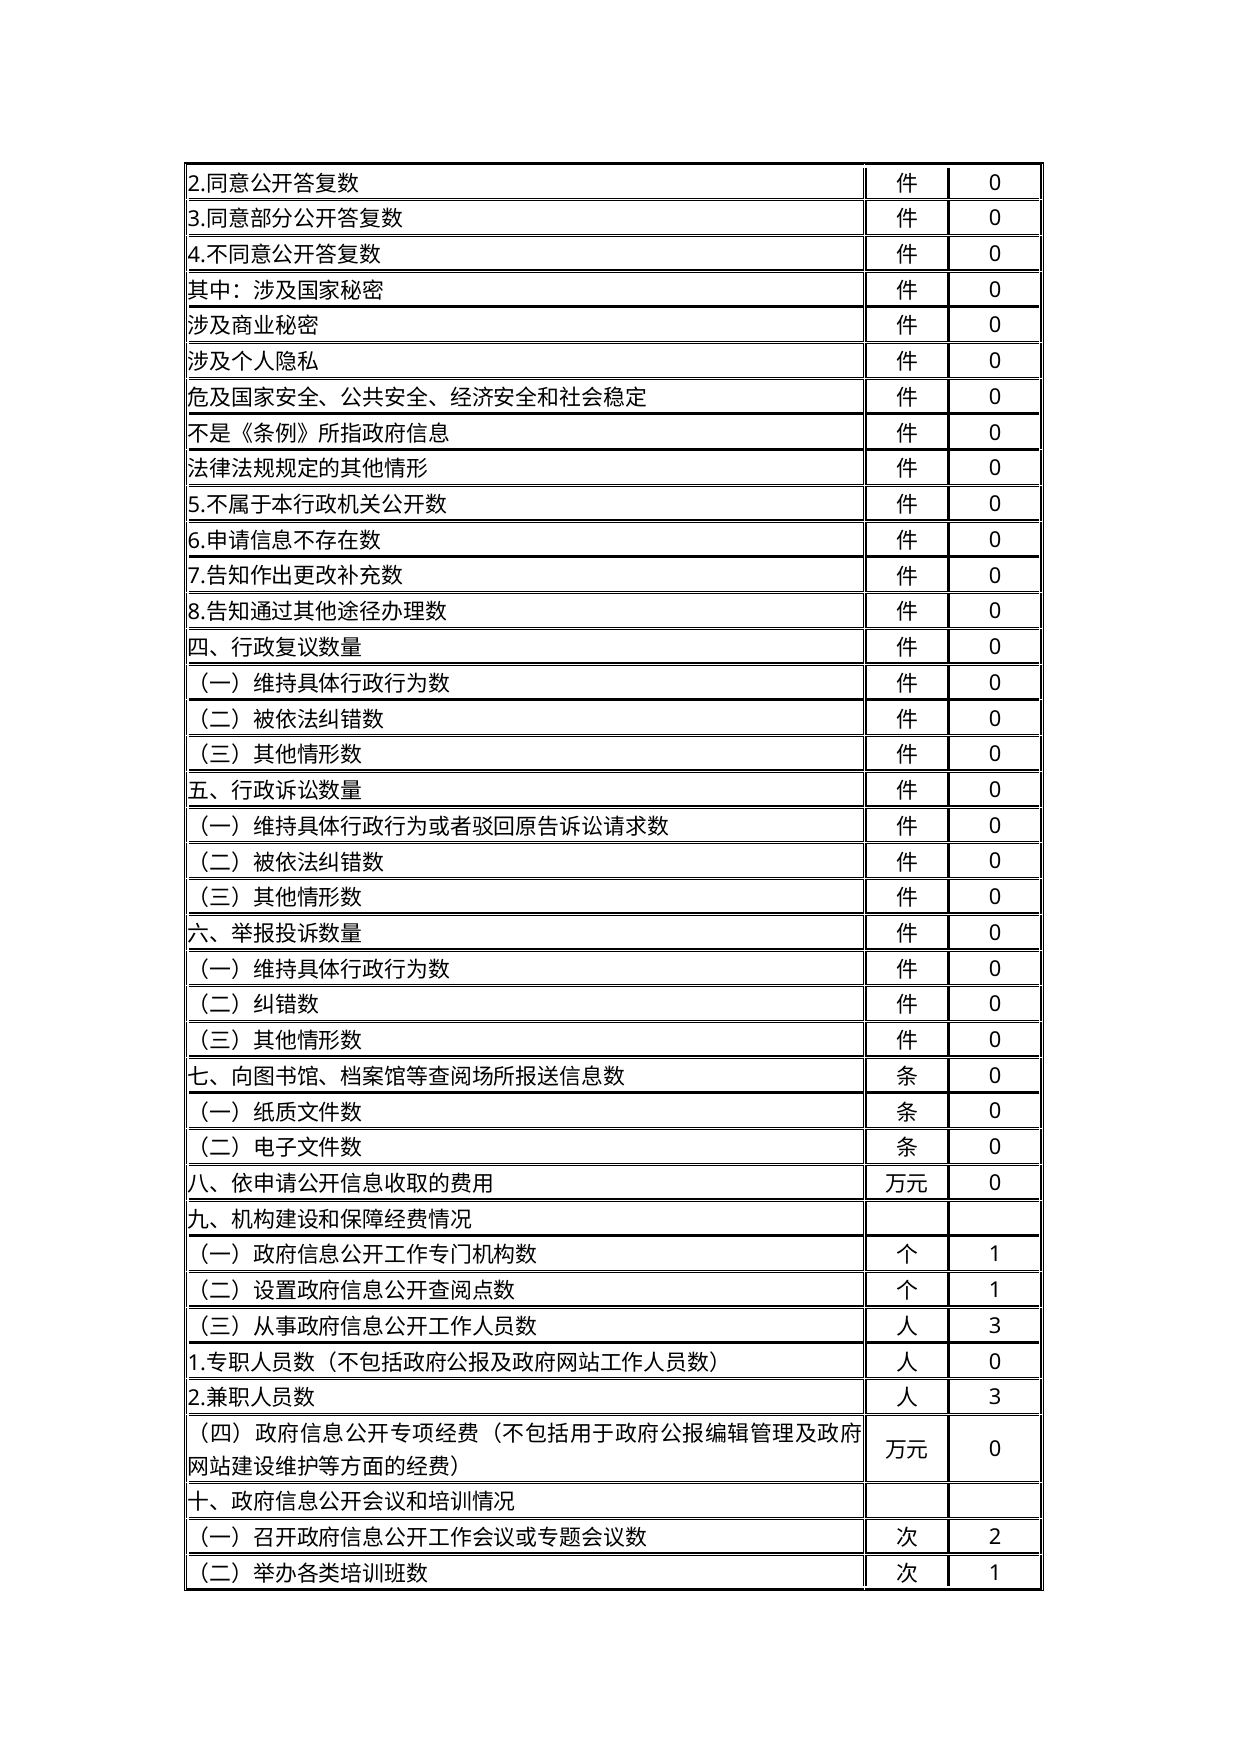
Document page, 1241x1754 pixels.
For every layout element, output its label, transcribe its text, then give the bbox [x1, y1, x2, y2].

table_cell 0 [950, 805, 1041, 841]
table_cell （三）其他情形数 [185, 734, 865, 769]
table_cell 条 [867, 1094, 947, 1127]
table_cell 个 [867, 1273, 947, 1305]
table_cell （二）举办各类培训班数 [187, 1552, 865, 1588]
table_cell 0 [950, 448, 1042, 483]
table_cell 八、依申请公开信息收取的费用 [187, 1163, 863, 1198]
table_cell 七、向图书馆、档案馆等查阅场所报送信息数 [187, 1055, 863, 1091]
table_cell 件 [867, 415, 947, 448]
table_cell 件 [867, 380, 947, 412]
table_cell 件 [867, 952, 947, 984]
table_cell 件 [867, 773, 947, 805]
table_cell 涉及个人隐私 [185, 341, 865, 376]
table_cell 0 [950, 1341, 1040, 1377]
table_cell 涉及商业秘密 [187, 305, 863, 341]
table_cell 人 [867, 1344, 947, 1377]
table_cell 0 [950, 698, 1042, 734]
table_cell 件 [867, 201, 947, 233]
table_cell [948, 1481, 1042, 1516]
table_cell 0 [948, 877, 1042, 912]
table_cell 7.告知作出更改补充数 [187, 555, 863, 591]
table_cell （一）政府信息公开工作专门机构数 [187, 1234, 863, 1269]
table_cell （一）维持具体行政行为或者驳回原告诉讼请求数 [187, 805, 863, 841]
table_cell 3.同意部分公开答复数 [185, 198, 865, 233]
table_cell 件 [867, 809, 947, 841]
table_cell 万元 [867, 1166, 947, 1198]
table_cell 5.不属于本行政机关公开数 [187, 484, 863, 519]
table_cell 0 [950, 484, 1041, 519]
table_cell 件 [867, 594, 947, 626]
table_cell （二）被依法纠错数 [185, 698, 863, 734]
table_cell 件 [865, 165, 948, 198]
table_cell 2 [950, 1516, 1041, 1552]
table_cell 0 [948, 165, 1040, 198]
table_cell （二）被依法纠错数 [185, 841, 865, 877]
table_cell 0 [950, 662, 1041, 698]
table_cell 0 [950, 626, 1041, 662]
table_cell 件 [867, 880, 947, 912]
table_cell 五、行政诉讼数量 [187, 769, 863, 805]
table_cell （四）政府信息公开专项经费（不包括用于政府公报编辑管理及政府网站建设维护等方面的经费） [187, 1413, 863, 1481]
table_cell 六、举报投诉数量 [187, 912, 863, 948]
table_cell 0 [950, 412, 1040, 448]
table_cell 1 [948, 1552, 1041, 1588]
table_cell 法律法规规定的其他情形 [185, 448, 863, 483]
table_cell 3 [948, 1377, 1042, 1412]
table_cell 次 [865, 1556, 948, 1588]
table_cell 人 [867, 1380, 947, 1412]
table_cell 0 [948, 841, 1042, 877]
table_cell 不是《条例》所指政府信息 [187, 412, 863, 448]
table_cell 十、政府信息公开会议和培训情况 [185, 1481, 865, 1516]
table_cell 件 [867, 487, 947, 519]
table_cell 件 [867, 666, 947, 698]
table_cell 0 [950, 1091, 1040, 1127]
table_cell 0 [950, 1163, 1041, 1198]
table_cell 四、行政复议数量 [187, 626, 863, 662]
table_cell 2.同意公开答复数 [187, 164, 865, 198]
table_cell （二）纠错数 [185, 984, 865, 1019]
table_cell 0 [948, 591, 1042, 626]
table_cell 3 [950, 1305, 1041, 1341]
table_cell 0 [950, 769, 1041, 805]
table_cell 0 [950, 234, 1041, 269]
table_cell 人 [867, 1309, 947, 1341]
table_cell 件 [867, 916, 947, 948]
table_cell 0 [948, 1127, 1042, 1162]
table_cell [950, 1198, 1041, 1234]
table_cell 0 [950, 912, 1041, 948]
table_cell 件 [867, 237, 947, 269]
table_cell 0 [948, 734, 1042, 769]
table_cell 件 [867, 701, 947, 734]
table_cell 0 [950, 305, 1040, 341]
table_cell （三）从事政府信息公开工作人员数 [187, 1305, 863, 1341]
table_cell 条 [867, 1130, 947, 1162]
table_cell 九、机构建设和保障经费情况 [187, 1198, 863, 1234]
table_cell 8.告知通过其他途径办理数 [185, 591, 865, 626]
table_cell 4.不同意公开答复数 [187, 234, 863, 269]
table_cell 1 [950, 1270, 1041, 1305]
table_cell 0 [950, 269, 1041, 305]
table_cell 件 [867, 987, 947, 1019]
table_cell 0 [950, 555, 1040, 591]
table_cell 件 [867, 344, 947, 376]
table_cell （三）其他情形数 [185, 877, 865, 912]
table_cell [867, 1484, 947, 1516]
table_cell 0 [950, 948, 1041, 984]
table_cell 0 [950, 1055, 1041, 1091]
table_cell 件 [867, 630, 947, 662]
table_cell 万元 [867, 1416, 947, 1481]
table_cell 1 [950, 1234, 1040, 1269]
table_cell （一）纸质文件数 [187, 1091, 863, 1127]
table_cell （二）电子文件数 [185, 1127, 865, 1162]
table_cell 0 [948, 198, 1042, 233]
table_cell （三）其他情形数 [187, 1020, 863, 1055]
table_cell 0 [950, 519, 1041, 555]
table_cell 次 [867, 1520, 947, 1552]
table_cell 0 [950, 1413, 1041, 1481]
table_cell 0 [950, 1020, 1041, 1055]
table_cell 件 [867, 1023, 947, 1055]
table_cell [867, 1202, 947, 1234]
table_cell 0 [948, 341, 1042, 376]
table_cell 0 [950, 376, 1041, 412]
table_cell 危及国家安全、公共安全、经济安全和社会稳定 [187, 376, 863, 412]
table_cell 2.兼职人员数 [185, 1377, 865, 1412]
table_cell 件 [867, 737, 947, 769]
table_cell 件 [867, 558, 947, 591]
table_cell 其中：涉及国家秘密 [187, 269, 863, 305]
table_cell （一）召开政府信息公开工作会议或专题会议数 [187, 1516, 863, 1552]
table_cell 6.申请信息不存在数 [187, 519, 863, 555]
table_cell 件 [867, 273, 947, 305]
table_cell （二）设置政府信息公开查阅点数 [187, 1270, 863, 1305]
table_cell 件 [867, 308, 947, 341]
table_cell 0 [948, 984, 1042, 1019]
table_cell 件 [867, 451, 947, 483]
table_cell 件 [867, 844, 947, 877]
table_cell 条 [867, 1059, 947, 1091]
table_cell 1.专职人员数（不包括政府公报及政府网站工作人员数） [187, 1341, 863, 1377]
table_cell （一）维持具体行政行为数 [187, 662, 863, 698]
table_cell 件 [867, 523, 947, 555]
table_cell 个 [867, 1237, 947, 1269]
table_cell （一）维持具体行政行为数 [187, 948, 863, 984]
